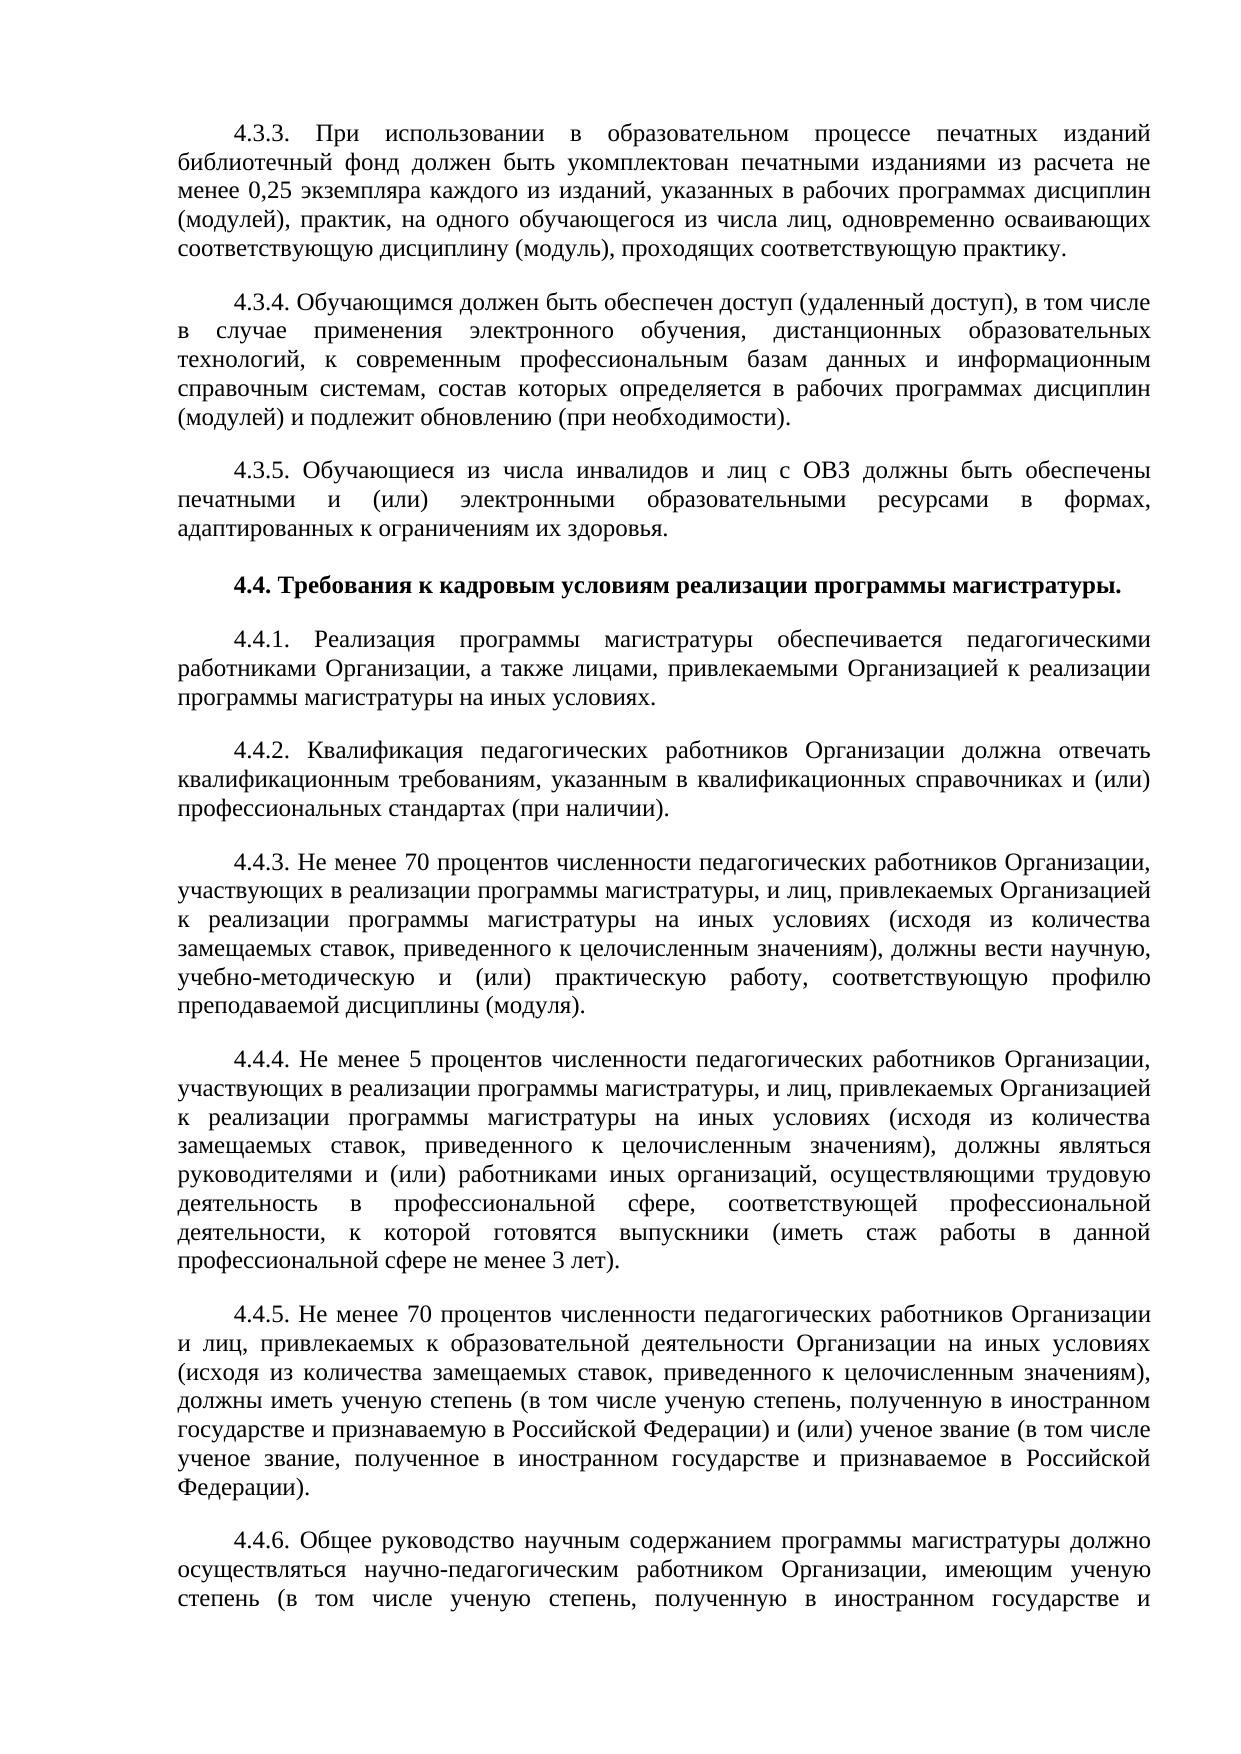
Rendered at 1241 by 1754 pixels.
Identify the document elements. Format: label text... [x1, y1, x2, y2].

text 4.4.1. Реализация программы магистратуры обеспечивается педагогическими работниками Организации, а также лицами, привлекаемыми Организацией к реализации программы магистратуры на иных условиях. [177, 624, 1152, 711]
text 4.3.5. Обучающиеся из числа инвалидов и лиц с ОВЗ должны быть обеспечены печатными и (или) электронными образовательными ресурсами в формах, адаптированных к ограничениям их здоровья. [177, 456, 1152, 542]
text 4.3.3. При использовании в образовательном процессе печатных изданий библиотечный фонд должен быть укомплектован печатными изданиями из расчета не менее 0,25 экземпляра каждого из изданий, указанных в рабочих программах дисциплин (модулей), практик, на одного обучающегося из числа лиц, одновременно осваивающих соответствующую дисциплину (модуль), проходящих соответствующую практику. [177, 118, 1152, 262]
text 4.4.2. Квалификация педагогических работников Организации должна отвечать квалификационным требованиям, указанным в квалификационных справочниках и (или) профессиональных стандартах (при наличии). [177, 736, 1152, 822]
text 4.4.3. Не менее 70 процентов численности педагогических работников Организации, участвующих в реализации программы магистратуры, и лиц, привлекаемых Организацией к реализации программы магистратуры на иных условиях (исходя из количества замещаемых ставок, приведенного к целочисленным значениям), должны вести научную, учебно-методическую и (или) практическую работу, соответствующую профилю преподаваемой дисциплины (модуля). [177, 847, 1152, 1019]
text 4.4.5. Не менее 70 процентов численности педагогических работников Организации и лиц, привлекаемых к образовательной деятельности Организации на иных условиях (исходя из количества замещаемых ставок, приведенного к целочисленным значениям), должны иметь ученую степень (в том числе ученую степень, полученную в иностранном государстве и признаваемую в Российской Федерации) и (или) ученое звание (в том числе ученое звание, полученное в иностранном государстве и признаваемое в Российской Федерации). [177, 1299, 1152, 1501]
title 4.4. Требования к кадровым условиям реализации программы магистратуры. [177, 571, 1152, 599]
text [177, 1526, 1152, 1612]
text 4.3.4. Обучающимся должен быть обеспечен доступ (удаленный доступ), в том числе в случае применения электронного обучения, дистанционных образовательных технологий, к современным профессиональным базам данных и информационным справочным системам, состав которых определяется в рабочих программах дисциплин (модулей) и подлежит обновлению (при необходимости). [177, 287, 1152, 431]
text 4.4.4. Не менее 5 процентов численности педагогических работников Организации, участвующих в реализации программы магистратуры, и лиц, привлекаемых Организацией к реализации программы магистратуры на иных условиях (исходя из количества замещаемых ставок, приведенного к целочисленным значениям), должны являться руководителями и (или) работниками иных организаций, осуществляющими трудовую деятельность в профессиональной сфере, соответствующей профессиональной деятельности, к которой готовятся выпускники (иметь стаж работы в данной профессиональной сфере не менее 3 лет). [177, 1044, 1152, 1274]
